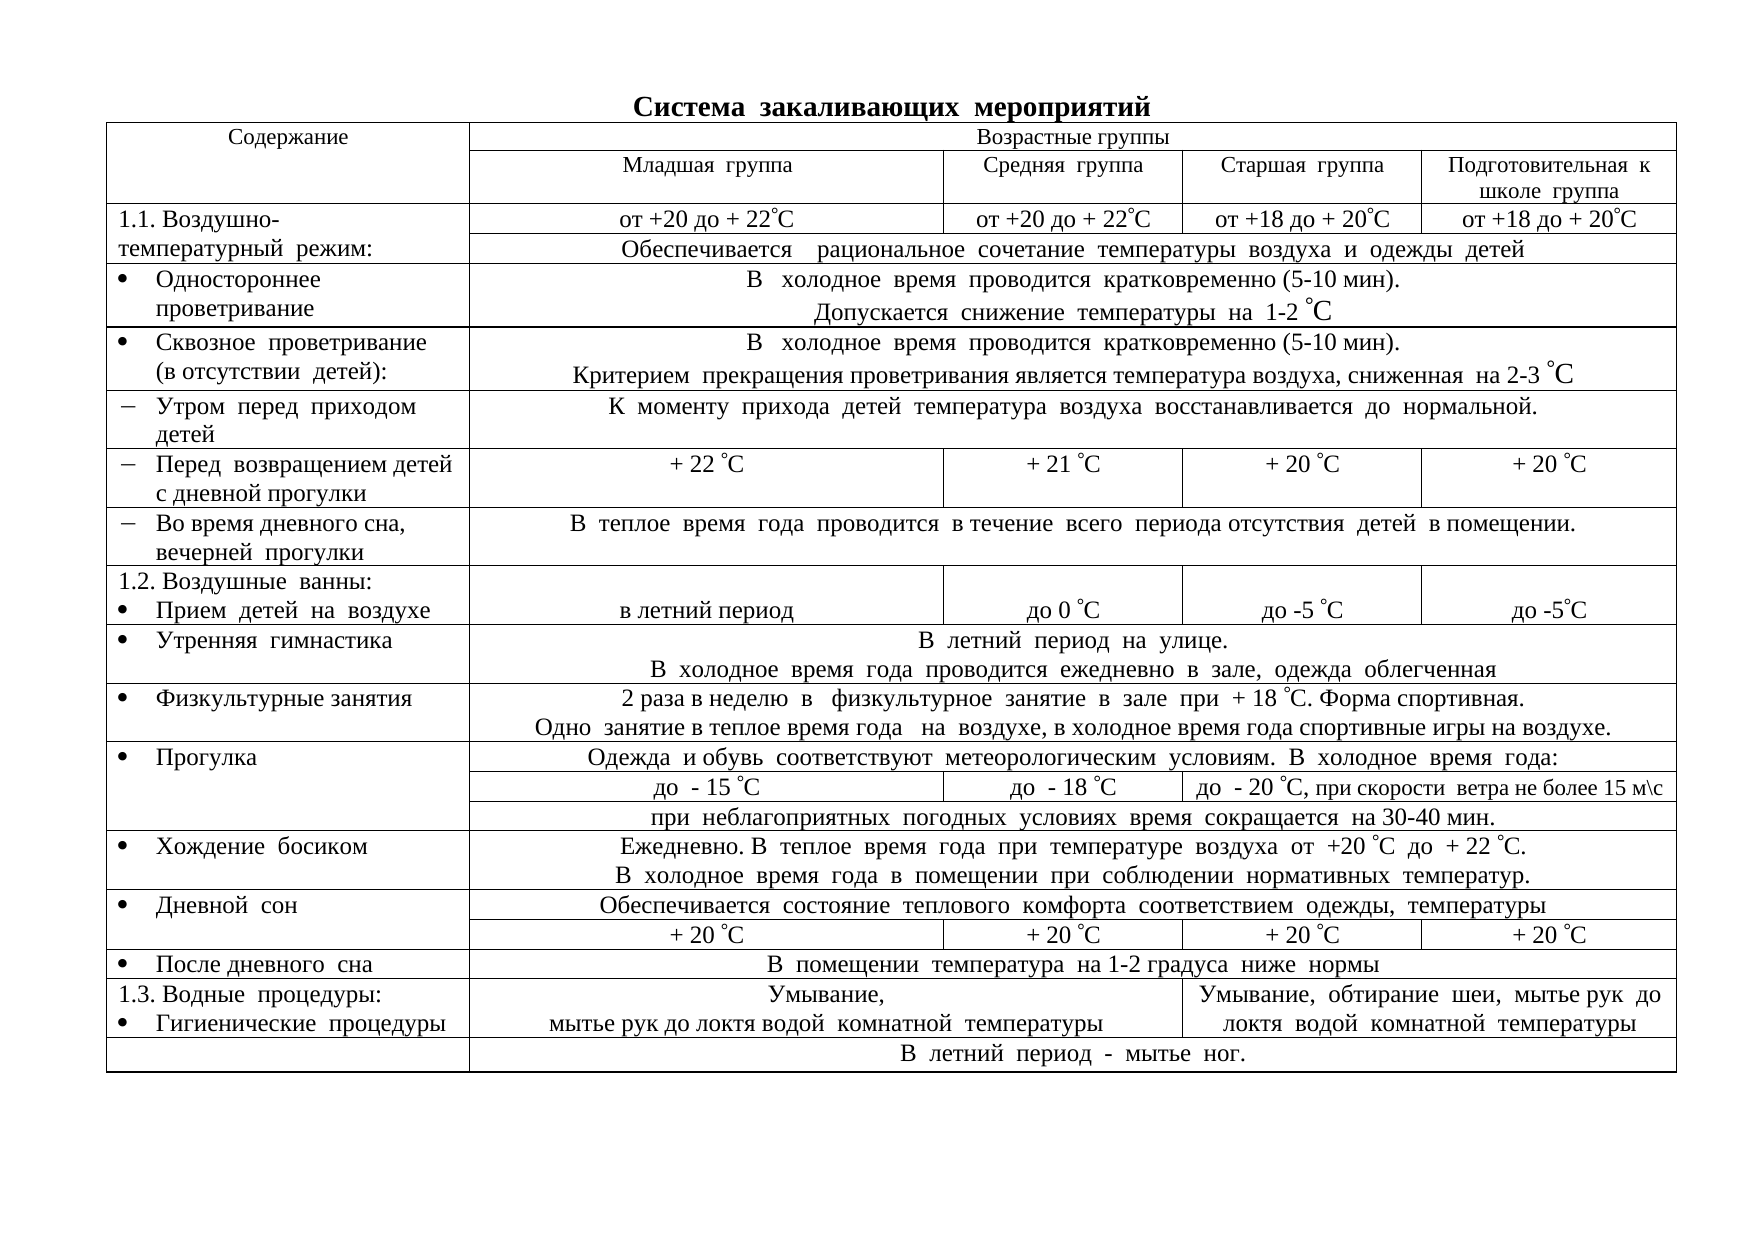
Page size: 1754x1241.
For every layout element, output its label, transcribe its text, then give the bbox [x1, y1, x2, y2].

table_cell Подготовительная к школе группа [1422, 151, 1676, 203]
table_cell при неблагоприятных погодных условиях время сокращается на 30-40 мин. [470, 802, 1676, 830]
table_cell Умывание, мытье рук до локтя водой комнатной температуры [470, 979, 1182, 1037]
table_cell Утренняя гимнастика [107, 625, 469, 682]
table_cell + 20 С [1183, 449, 1421, 507]
table_cell от +18 до + 20С [1422, 204, 1676, 233]
table_cell Хождение босиком [107, 831, 469, 889]
table_cell Младшая группа [470, 151, 943, 203]
table_cell от +20 до + 22С [944, 204, 1182, 233]
table_cell В холодное время проводится кратковременно (5-10 мин). Допускается снижение температуры на 1-2 С [470, 264, 1676, 326]
table_cell от +20 до + 22С [470, 204, 943, 233]
table_cell Сквозное проветривание (в отсутствии детей): [107, 328, 469, 390]
table_cell В помещении температура на 1-2 градуса ниже нормы [470, 950, 1676, 978]
table_cell до - 18 С [944, 772, 1182, 801]
table_cell Одностороннее проветривание [107, 264, 469, 326]
table_cell + 20 С [1422, 920, 1676, 948]
table_cell + 20 С [1183, 920, 1421, 948]
table_cell 1.2. Воздушные ванны: Прием детей на воздухе [107, 566, 469, 624]
table_cell Ежедневно. В теплое время года при температуре воздуха от +20 С до + 22 С. В холодное время года в помещении при соблюдении нормативных температур. [470, 831, 1676, 889]
table_cell В теплое время года проводится в течение всего периода отсутствия детей в помещении. [470, 508, 1676, 565]
table_cell После дневного сна [107, 950, 469, 978]
table_cell Прогулка [107, 742, 469, 830]
table_cell Физкультурные занятия [107, 684, 469, 741]
table_cell + 20 С [470, 920, 943, 948]
table_cell + 20 С [1422, 449, 1676, 507]
table_cell до -5 С [1183, 566, 1421, 624]
table_cell К моменту прихода детей температура воздуха восстанавливается до нормальной. [470, 391, 1676, 448]
text Система закаливающих мероприятий [118, 89, 1665, 122]
table_cell 1.3. Водные процедуры: Гигиенические процедуры [107, 979, 469, 1037]
table_cell Умывание, обтирание шеи, мытье рук до локтя водой комнатной температуры [1183, 979, 1676, 1037]
table_cell 2 раза в неделю в физкультурное занятие в зале при + 18 С. Форма спортивная. Одно занятие в теплое время года на воздухе, в холодное время года спортивные игры на воздухе. [470, 684, 1676, 741]
table_cell Дневной сон [107, 890, 469, 948]
table_header Возрастные группы [470, 123, 1676, 149]
table_cell Утром перед приходом детей [107, 391, 469, 448]
table_cell от +18 до + 20С [1183, 204, 1421, 233]
table_cell [107, 1038, 469, 1071]
table_cell В летний период на улице. В холодное время года проводится ежедневно в зале, одежда облегченная [470, 625, 1676, 682]
table_cell до - 20 С, при скорости ветра не более 15 м\с [1183, 772, 1676, 801]
table_cell Старшая группа [1183, 151, 1421, 203]
table_cell 1.1. Воздушно- температурный режим: [107, 204, 469, 263]
table_cell до - 15 С [470, 772, 943, 801]
table_cell Одежда и обувь соответствуют метеорологическим условиям. В холодное время года: [470, 742, 1676, 771]
table_cell В холодное время проводится кратковременно (5-10 мин). Критерием прекращения проветривания является температура воздуха, сниженная на 2-3 С [470, 328, 1676, 390]
table_cell Перед возвращением детей с дневной прогулки [107, 449, 469, 507]
table_cell до -5С [1422, 566, 1676, 624]
table_cell Средняя группа [944, 151, 1182, 203]
table_cell Обеспечивается рациональное сочетание температуры воздуха и одежды детей [470, 234, 1676, 263]
table_cell + 21 С [944, 449, 1182, 507]
table_cell В летний период - мытье ног. [470, 1038, 1676, 1071]
table_cell Во время дневного сна, вечерней прогулки [107, 508, 469, 565]
table_cell Обеспечивается состояние теплового комфорта соответствием одежды, температуры [470, 890, 1676, 919]
table_cell + 20 С [944, 920, 1182, 948]
table_cell в летний период [470, 566, 943, 624]
table_cell до 0 С [944, 566, 1182, 624]
table_cell + 22 С [470, 449, 943, 507]
table_header Содержание [107, 123, 469, 203]
